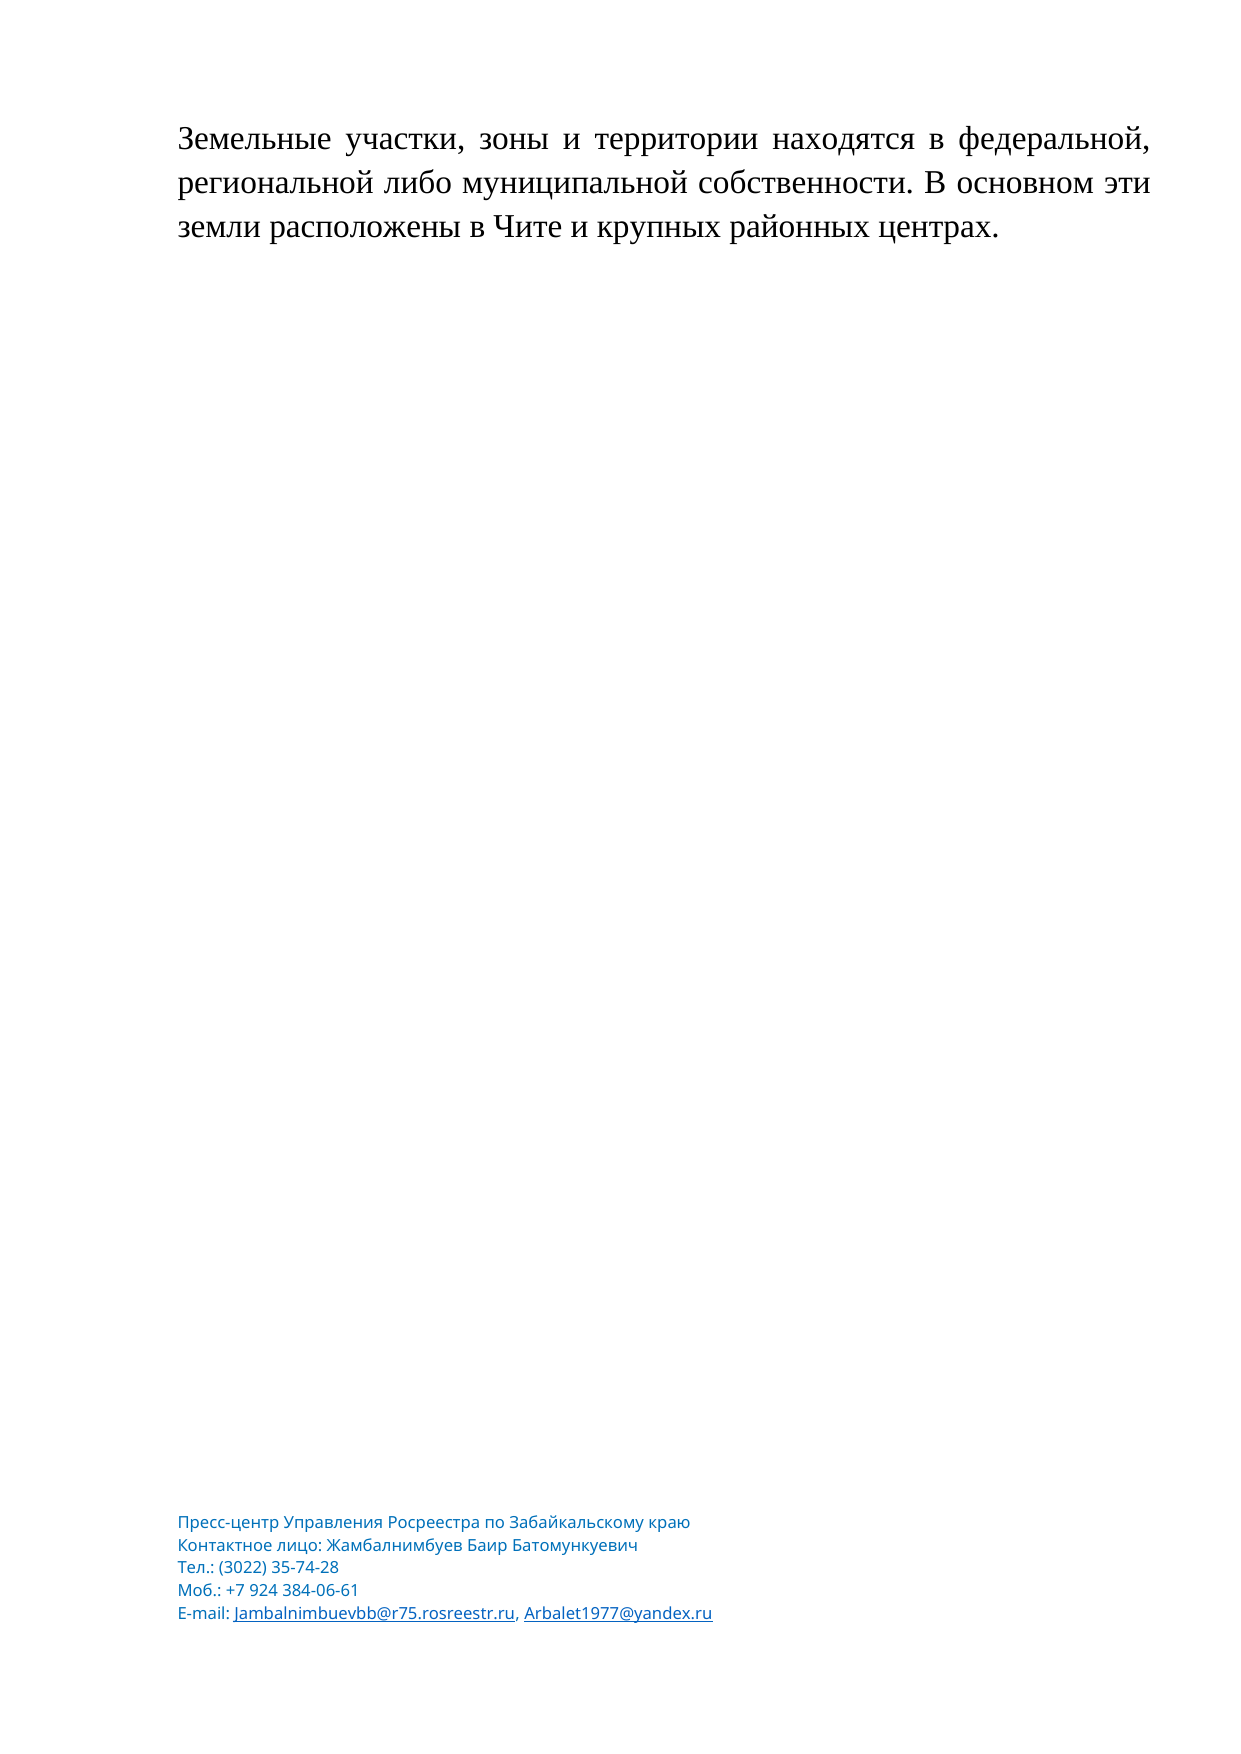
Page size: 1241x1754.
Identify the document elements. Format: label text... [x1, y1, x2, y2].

text Земельные участки, зоны и территории находятся в федеральной, региональной либо муниципальной собственности. В основном эти земли расположены в Чите и крупных районных центрах. [177, 118, 1152, 244]
